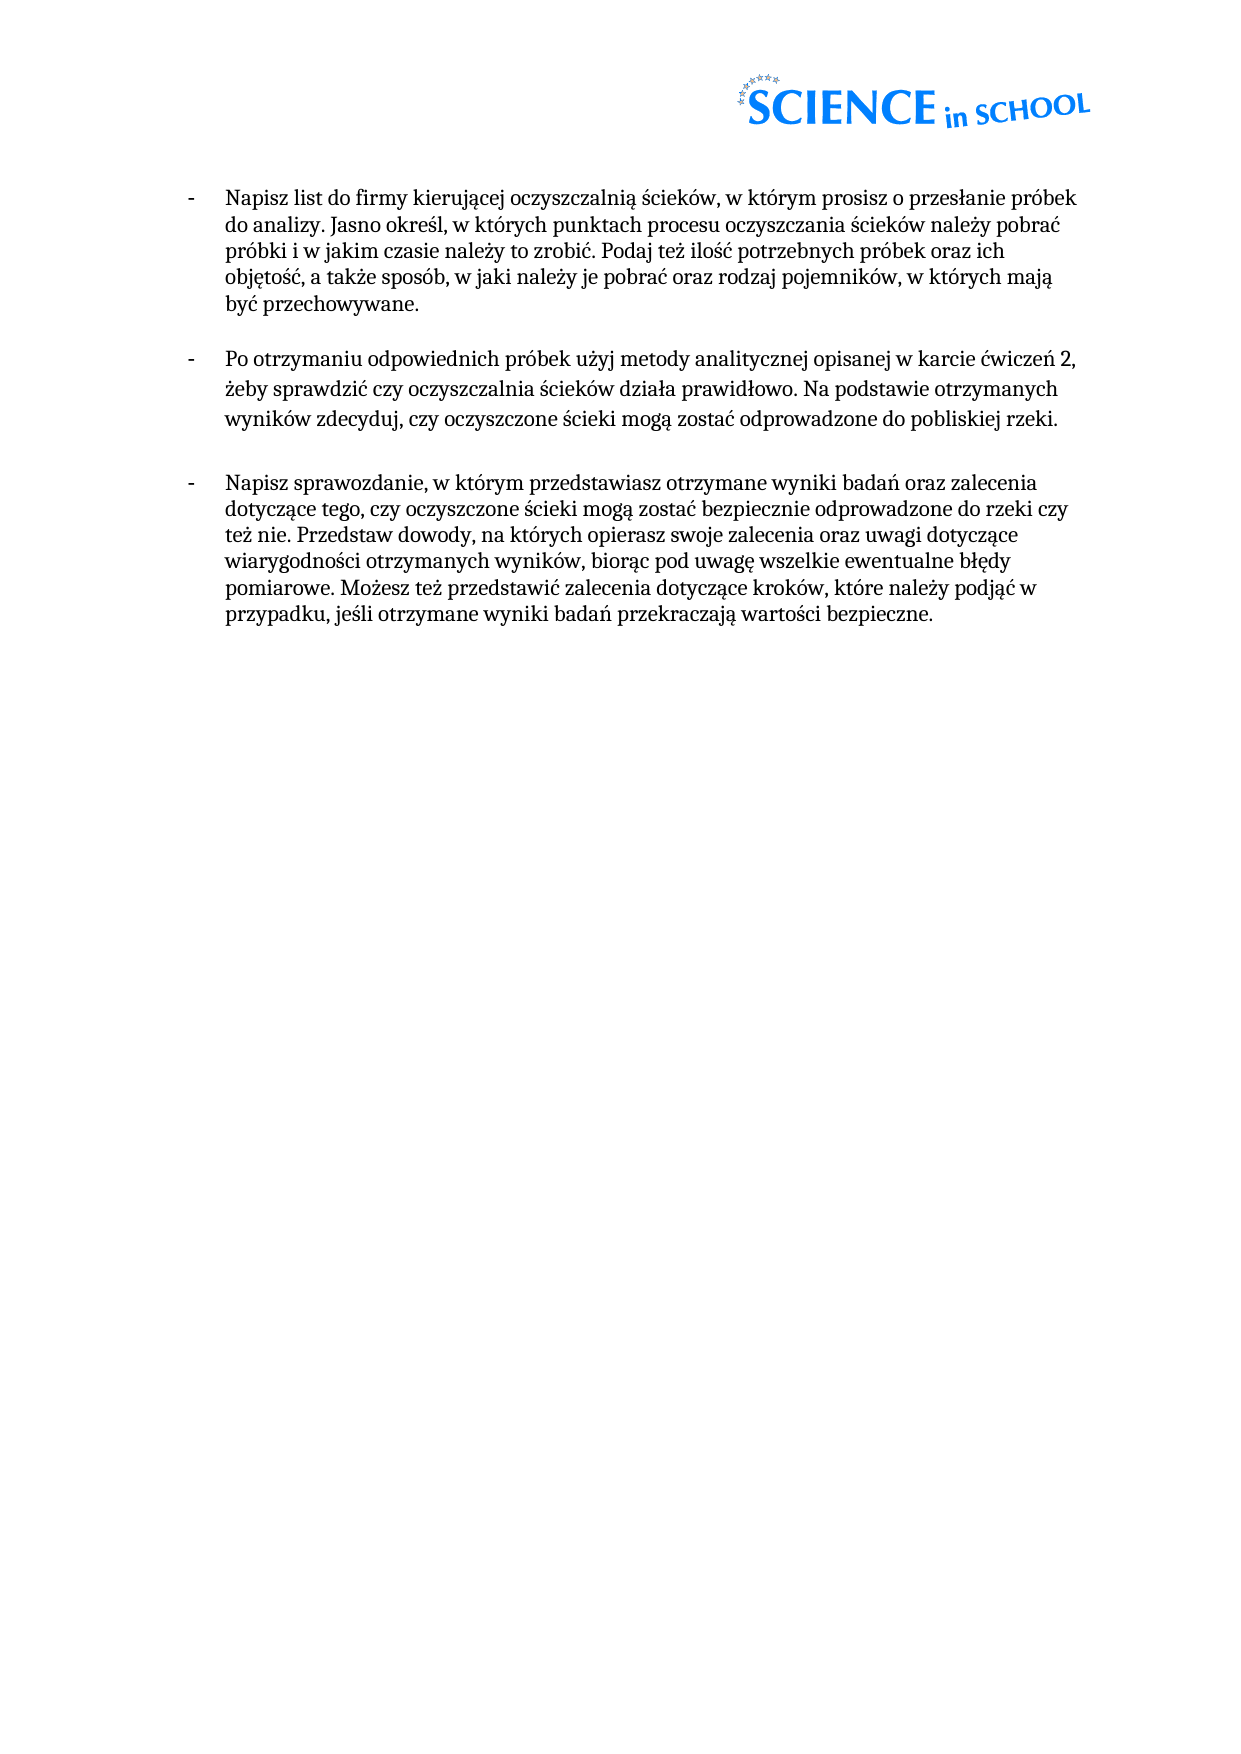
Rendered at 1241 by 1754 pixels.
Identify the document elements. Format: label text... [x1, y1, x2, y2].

list Napisz list do firmy kierującej oczyszczalnią ścieków, w którym prosisz o przesłanie próbek do analizy. Jasno określ, w których punktach procesu oczyszczania ścieków należy pobrać próbki i w jakim czasie należy to zrobić. Podaj też ilość potrzebnych próbek oraz ich objętość, a także sposób, w jaki należy je pobrać oraz rodzaj pojemników, w których mają być przechowywane. [187, 184, 1090, 317]
list Po otrzymaniu odpowiednich próbek użyj metody analitycznej opisanej w karcie ćwiczeń 2, żeby sprawdzić czy oczyszczalnia ścieków działa prawidłowo. Na podstawie otrzymanych wyników zdecyduj, czy oczyszczone ścieki mogą zostać odprowadzone do pobliskiej rzeki. [187, 345, 1090, 432]
list Napisz sprawozdanie, w którym przedstawiasz otrzymane wyniki badań oraz zalecenia dotyczące tego, czy oczyszczone ścieki mogą zostać bezpiecznie odprowadzone do rzeki czy też nie. Przedstaw dowody, na których opierasz swoje zalecenia oraz uwagi dotyczące wiarygodności otrzymanych wyników, biorąc pod uwagę wszelkie ewentualne błędy pomiarowe. Możesz też przedstawić zalecenia dotyczące kroków, które należy podjąć w przypadku, jeśli otrzymane wyniki badań przekraczają wartości bezpieczne. [187, 468, 1090, 627]
